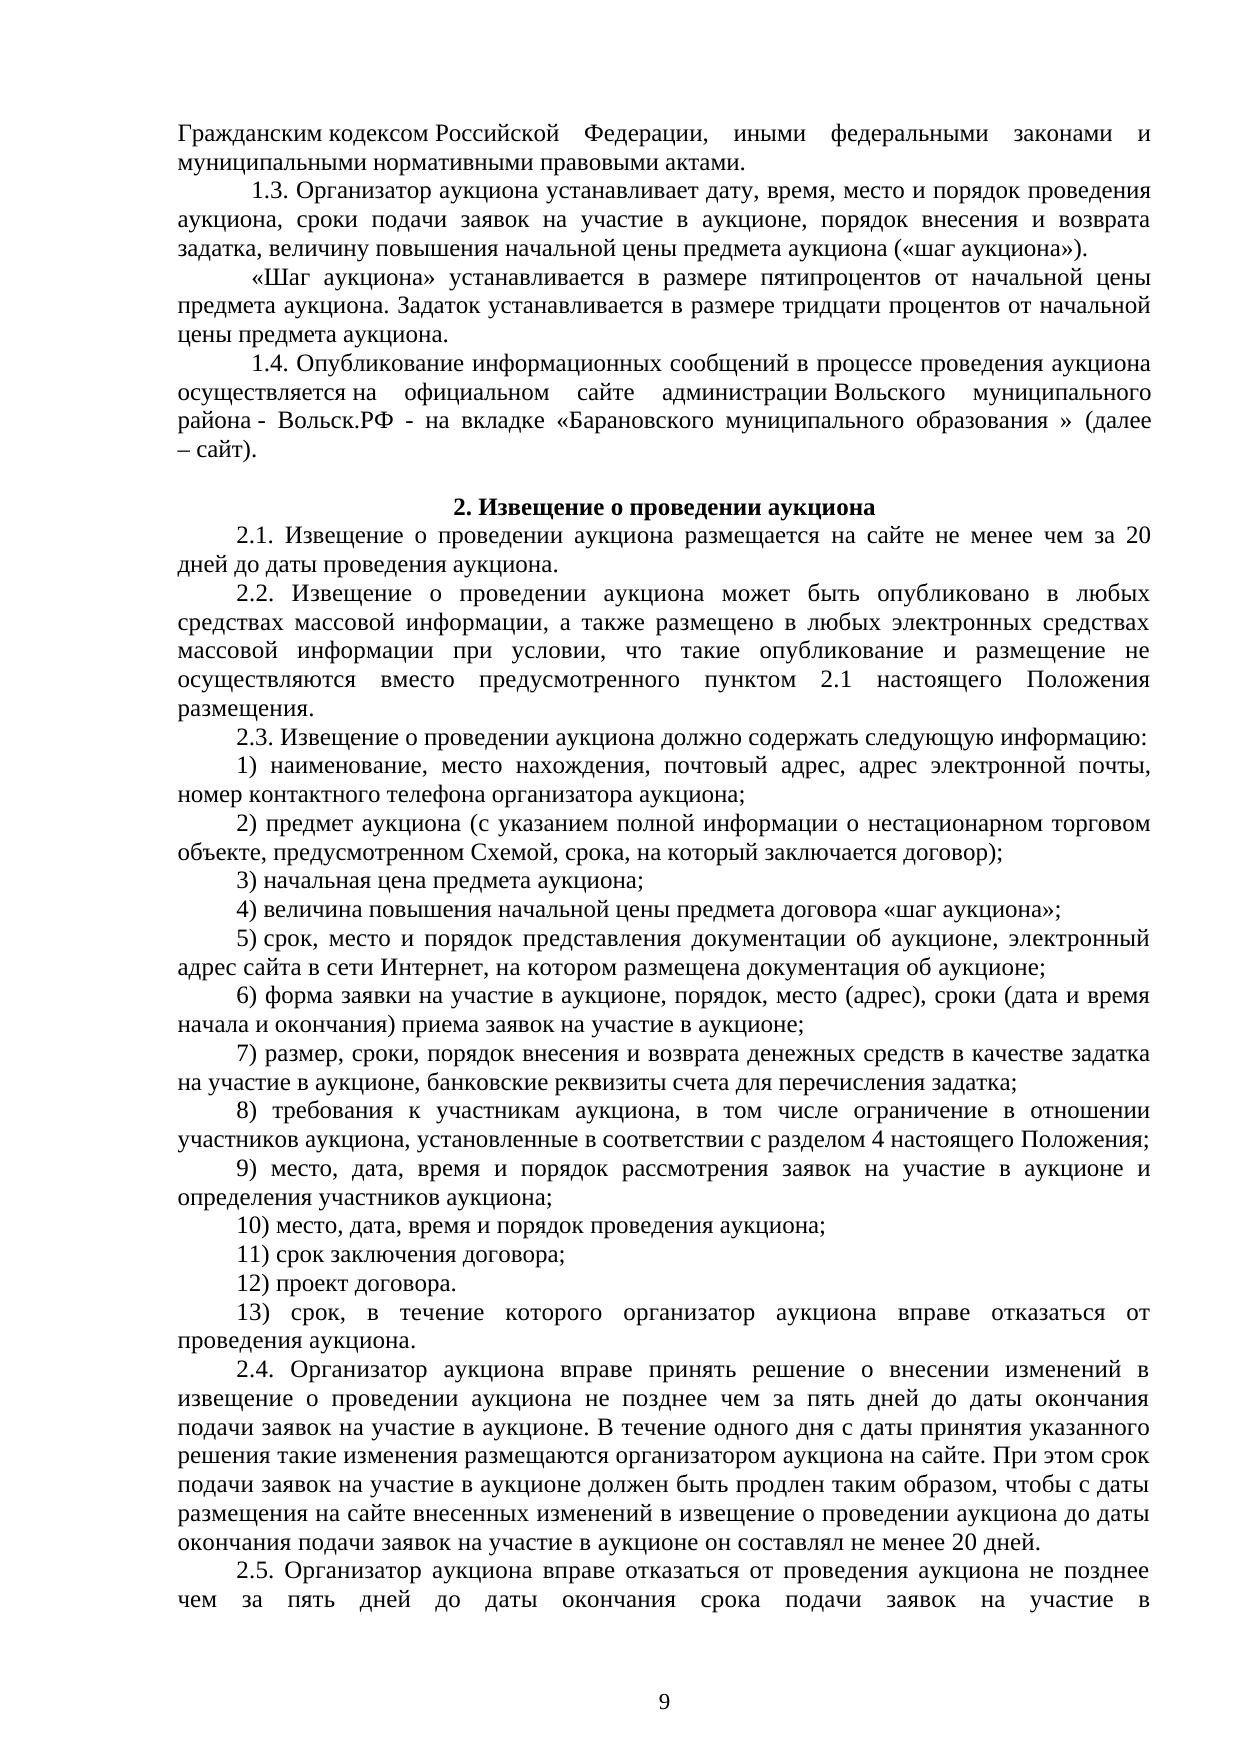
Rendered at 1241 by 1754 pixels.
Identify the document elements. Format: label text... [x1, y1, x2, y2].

text 1) наименование, место нахождения, почтовый адрес, адрес электронной почты, номер контактного телефона организатора аукциона; [177, 751, 1152, 808]
text 2.3. Извещение о проведении аукциона должно содержать следующую информацию: [177, 722, 1152, 751]
text 2.2. Извещение о проведении аукциона может быть опубликовано в любых средствах массовой информации, а также размещено в любых электронных средствах массовой информации при условии, что такие опубликование и размещение не осуществляются вместо предусмотренного пунктом 2.1 настоящего Положения размещения. [177, 578, 1152, 722]
text 1.4. Опубликование информационных сообщений в процессе проведения аукциона осуществляется на официальном сайте администрации Вольского муниципального района - Вольск.РФ - на вкладке «Барановского муниципального образования » (далее – сайт). [177, 348, 1152, 463]
text 2) предмет аукциона (с указанием полной информации о нестационарном торговом объекте, предусмотренном Схемой, срока, на который заключается договор); [177, 808, 1152, 866]
text 5) срок, место и порядок представления документации об аукционе, электронный адрес сайта в сети Интернет, на котором размещена документация об аукционе; [177, 923, 1152, 981]
text 2. Извещение о проведении аукциона [177, 492, 1152, 521]
text 2.1. Извещение о проведении аукциона размещается на сайте не менее чем за 20 дней до даты проведения аукциона. [177, 521, 1152, 578]
text 2.4. Организатор аукциона вправе принять решение о внесении изменений в извещение о проведении аукциона не позднее чем за пять дней до даты окончания подачи заявок на участие в аукционе. В течение одного дня с даты принятия указанного решения такие изменения размещаются организатором аукциона на сайте. При этом срок подачи заявок на участие в аукционе должен быть продлен таким образом, чтобы с даты размещения на сайте внесенных изменений в извещение о проведении аукциона до даты окончания подачи заявок на участие в аукционе он составлял не менее 20 дней. [177, 1354, 1152, 1556]
text 4) величина повышения начальной цены предмета договора «шаг аукциона»; [177, 894, 1152, 923]
text 1.3. Организатор аукциона устанавливает дату, время, место и порядок проведения аукциона, сроки подачи заявок на участие в аукционе, порядок внесения и возврата задатка, величину повышения начальной цены предмета аукциона («шаг аукциона»). [177, 176, 1152, 262]
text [177, 1556, 1152, 1613]
text «Шаг аукциона» устанавливается в размере пятипроцентов от начальной цены предмета аукциона. Задаток устанавливается в размере тридцати процентов от начальной цены предмета аукциона. [177, 262, 1152, 348]
text 9) место, дата, время и порядок рассмотрения заявок на участие в аукционе и определения участников аукциона; [177, 1153, 1152, 1211]
text 10) место, дата, время и порядок проведения аукциона; [177, 1211, 1152, 1239]
text 11) срок заключения договора; [177, 1239, 1152, 1268]
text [177, 118, 1152, 176]
text 8) требования к участникам аукциона, в том числе ограничение в отношении участников аукциона, установленные в соответствии с разделом 4 настоящего Положения; [177, 1096, 1152, 1153]
text 13) срок, в течение которого организатор аукциона вправе отказаться от проведения аукциона. [177, 1297, 1152, 1354]
text 12) проект договора. [177, 1268, 1152, 1297]
text 7) размер, сроки, порядок внесения и возврата денежных средств в качестве задатка на участие в аукционе, банковские реквизиты счета для перечисления задатка; [177, 1038, 1152, 1096]
text 3) начальная цена предмета аукциона; [177, 866, 1152, 894]
text 6) форма заявки на участие в аукционе, порядок, место (адрес), сроки (дата и время начала и окончания) приема заявок на участие в аукционе; [177, 981, 1152, 1038]
